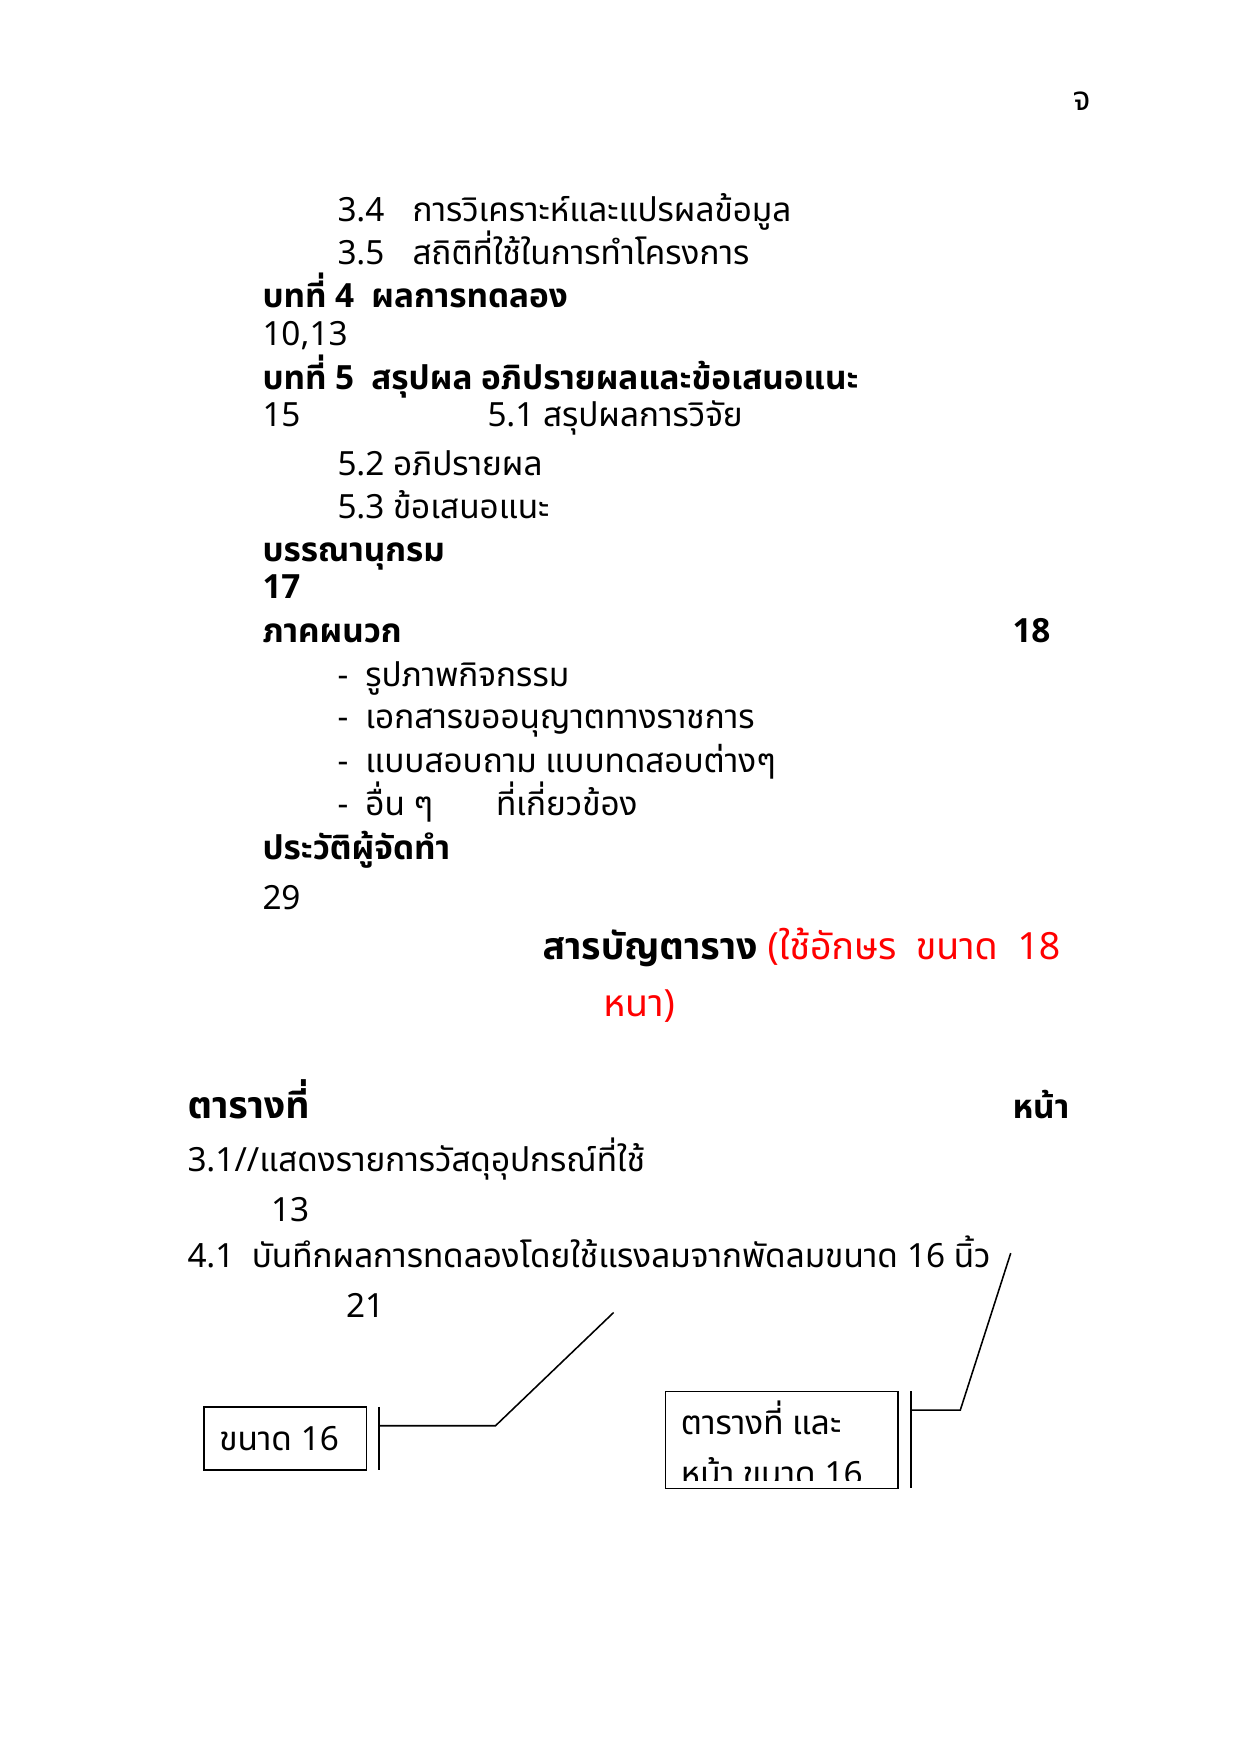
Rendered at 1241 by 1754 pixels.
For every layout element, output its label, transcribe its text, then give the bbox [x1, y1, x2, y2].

list การวิเคราะห์และแปรผลข้อมูล [337, 187, 1090, 230]
text ภาคผนวก 18 [187, 608, 1090, 652]
text - แบบสอบถาม แบบทดสอบต่างๆ [187, 738, 1090, 781]
text - รูปภาพกิจกรรม [187, 652, 1090, 694]
text 4.1 บันทึกผลการทดลองโดยใช้แรงลมจากพัดลมขนาด 16 นิ้ว 21 [187, 1232, 1090, 1328]
list สถิติที่ใช้ในการทำโครงการ [337, 230, 1090, 273]
text บทที่ 4 ผลการทดลอง 10,13 [187, 273, 1090, 355]
text 5.3 ข้อเสนอแนะ [262, 484, 1090, 527]
text - อื่น ๆ ที่เกี่ยวข้อง [187, 781, 1090, 824]
text บทที่ 5 สรุปผล อภิปรายผลและข้อเสนอแนะ 15 5.1 สรุปผลการวิจัย [187, 355, 1090, 441]
text - เอกสารขออนุญาตทางราชการ [187, 694, 1090, 738]
text ประวัติผู้จัดทำ 29 [187, 824, 1090, 919]
text 5.2 อภิปรายผล [187, 441, 1090, 484]
text 3.1//แสดงรายการวัสดุอุปกรณ์ที่ใช้ 13 [187, 1136, 1090, 1232]
text สารบัญตาราง (ใช้อักษร ขนาด 18 หนา) [187, 919, 1090, 1033]
text บรรณานุกรม 17 [187, 527, 1090, 608]
text ตารางที่ หน้า [187, 1079, 1090, 1136]
